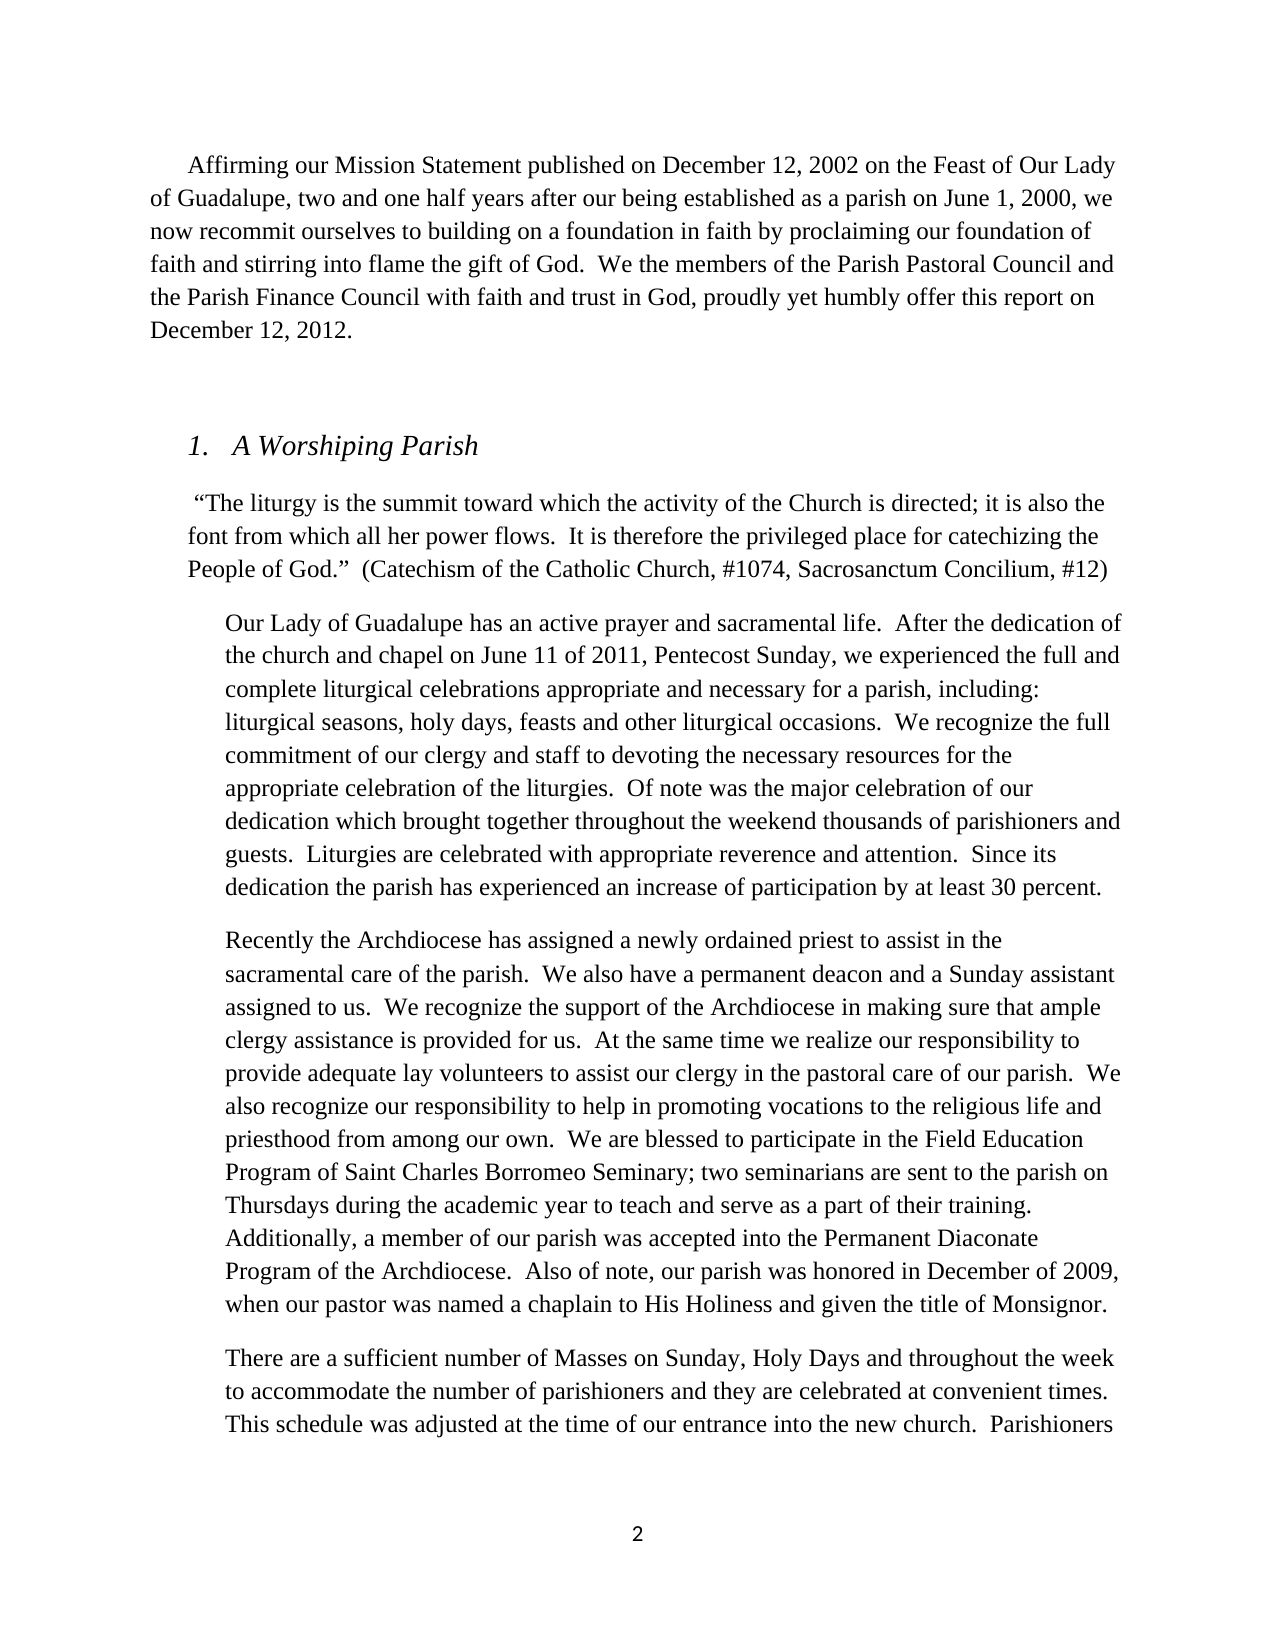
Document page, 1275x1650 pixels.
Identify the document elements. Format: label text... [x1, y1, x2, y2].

text Affirming our Mission Statement published on December 12, 2002 on the Feast of Our Lady of Guadalupe, two and one half years after our being established as a parish on June 1, 2000, we now recommit ourselves to building on a foundation in faith by proclaiming our foundation of faith and stirring into flame the gift of God. We the members of the Parish Pastoral Council and the Parish Finance Council with faith and trust in God, proudly yet humbly offer this report on December 12, 2012. [150, 150, 1125, 344]
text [225, 1343, 1125, 1437]
text Our Lady of Guadalupe has an active prayer and sacramental life. After the dedication of the church and chapel on June 11 of 2011, Pentecost Sunday, we experienced the full and complete liturgical celebrations appropriate and necessary for a parish, including: liturgical seasons, holy days, feasts and other liturgical occasions. We recognize the full commitment of our clergy and staff to devoting the necessary resources for the appropriate celebration of the liturgies. Of note was the major celebration of our dedication which brought together throughout the weekend thousands of parishioners and guests. Liturgies are celebrated with appropriate reverence and attention. Since its dedication the parish has experienced an increase of participation by at least 30 percent. [225, 608, 1125, 901]
text “The liturgy is the summit toward which the activity of the Church is directed; it is also the font from which all her power flows. It is therefore the privileged place for catechizing the People of God.” (Catechism of the Catholic Church, #1074, Sacrosanctum Concilium, #12) [187, 488, 1125, 582]
text Recently the Archdiocese has assigned a newly ordained priest to assist in the sacramental care of the parish. We also have a permanent deacon and a Sunday assistant assigned to us. We recognize the support of the Archdiocese in making sure that ample clergy assistance is provided for us. At the same time we realize our responsibility to provide adequate lay volunteers to assist our clergy in the pastoral care of our parish. We also recognize our responsibility to help in promoting vocations to the religious life and priesthood from among our own. We are blessed to participate in the Field Education Program of Saint Charles Borromeo Seminary; two seminarians are sent to the parish on Thursdays during the academic year to teach and serve as a part of their training. Additionally, a member of our parish was accepted into the Permanent Diaconate Program of the Archdiocese. Also of note, our parish was honored in December of 2009, when our pastor was named a chaplain to His Holiness and given the title of Monsignor. [225, 926, 1125, 1318]
list A Worshiping Parish [187, 428, 1125, 462]
